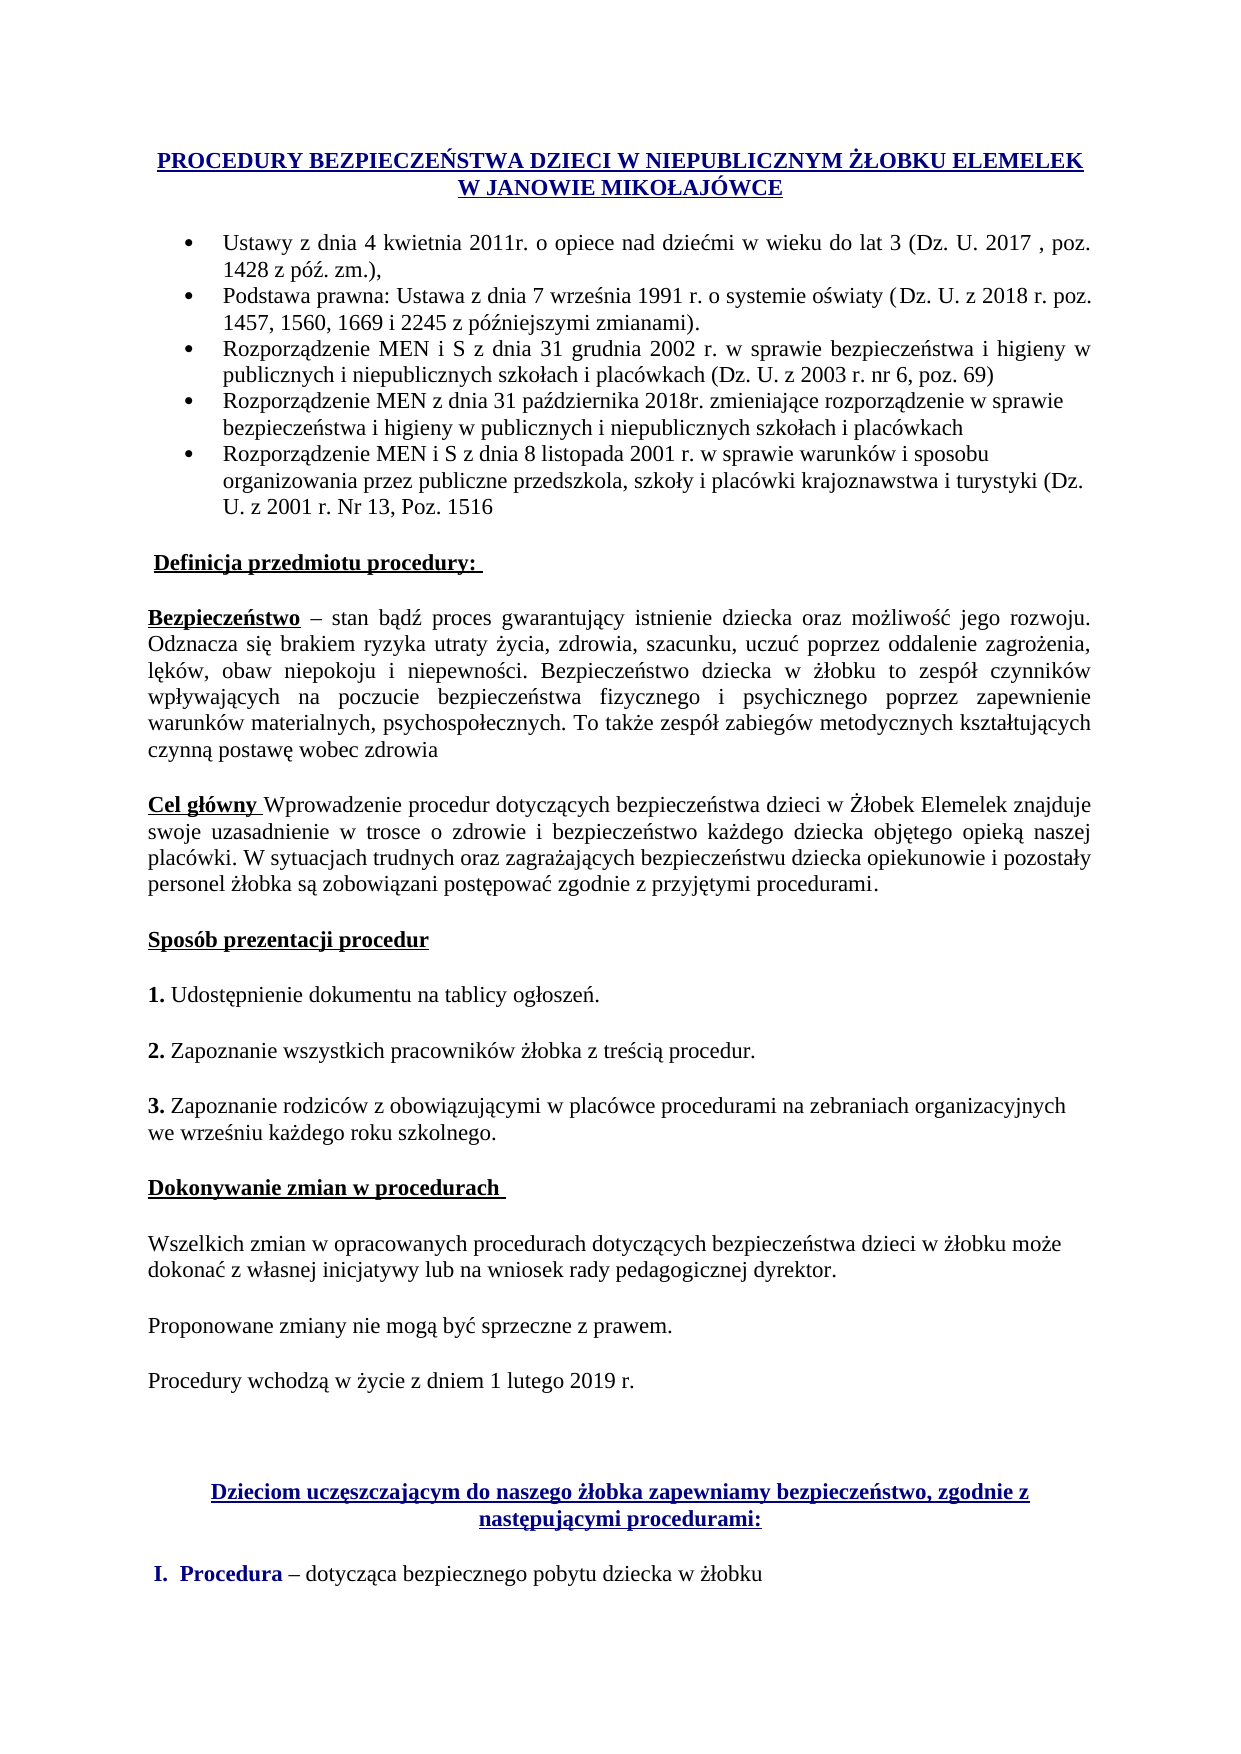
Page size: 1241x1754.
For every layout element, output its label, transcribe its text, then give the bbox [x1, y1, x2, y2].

text Dokonywanie zmian w procedurach [148, 1174, 1093, 1201]
text Procedury wchodzą w życie z dniem 1 lutego 2019 r. [148, 1367, 1093, 1394]
list Ustawy z dnia 4 kwietnia 2011r. o opiece nad dziećmi w wieku do lat 3 (Dz. U. 2017 , poz. 1428 z póź. zm.), [185, 229, 1093, 282]
text Sposób prezentacji procedur [148, 926, 1093, 952]
list Rozporządzenie MEN i S z dnia 31 grudnia 2002 r. w sprawie bezpieczeństwa i higieny w publicznych i niepublicznych szkołach i placówkach (Dz. U. z 2003 r. nr 6, poz. 69) [185, 335, 1093, 388]
text Definicja przedmiotu procedury: [148, 548, 1093, 575]
text 1. Udostępnienie dokumentu na tablicy ogłoszeń. [148, 981, 1093, 1008]
text Dzieciom uczęszczającym do naszego żłobka zapewniamy bezpieczeństwo, zgodnie z następującymi procedurami: [148, 1478, 1093, 1531]
text PROCEDURY BEZPIECZEŃSTWA DZIECI W NIEPUBLICZNYM ŻŁOBKU ELEMELEK W JANOWIE MIKOŁAJÓWCE [148, 148, 1093, 200]
list Rozporządzenie MEN i S z dnia 8 listopada 2001 r. w sprawie warunków i sposobu organizowania przez publiczne przedszkola, szkoły i placówki krajoznawstwa i turystyki (Dz. U. z 2001 r. Nr 13, Poz. 1516 [185, 440, 1093, 519]
text 3. Zapoznanie rodziców z obowiązującymi w placówce procedurami na zebraniach organizacyjnych we wrześniu każdego roku szkolnego. [148, 1092, 1093, 1145]
text Cel główny Wprowadzenie procedur dotyczących bezpieczeństwa dzieci w Żłobek Elemelek znajduje swoje uzasadnienie w trosce o zdrowie i bezpieczeństwo każdego dziecka objętego opieką naszej placówki. W sytuacjach trudnych oraz zagrażających bezpieczeństwu dziecka opiekunowie i pozostały personel żłobka są zobowiązani postępować zgodnie z przyjętymi procedurami. [148, 791, 1093, 897]
list Podstawa prawna: Ustawa z dnia 7 września 1991 r. o systemie oświaty (Dz. U. z 2018 r. poz. 1457, 1560, 1669 i 2245 z późniejszymi zmianami). [185, 282, 1093, 335]
text Wszelkich zmian w opracowanych procedurach dotyczących bezpieczeństwa dzieci w żłobku może dokonać z własnej inicjatywy lub na wniosek rady pedagogicznej dyrektor. [148, 1230, 1093, 1283]
text I. Procedura – dotycząca bezpiecznego pobytu dziecka w żłobku [148, 1560, 1093, 1587]
text Proponowane zmiany nie mogą być sprzeczne z prawem. [148, 1312, 1093, 1338]
text Bezpieczeństwo – stan bądź proces gwarantujący istnienie dziecka oraz możliwość jego rozwoju. Odznacza się brakiem ryzyka utraty życia, zdrowia, szacunku, uczuć poprzez oddalenie zagrożenia, lęków, obaw niepokoju i niepewności. Bezpieczeństwo dziecka w żłobku to zespół czynników wpływających na poczucie bezpieczeństwa fizycznego i psychicznego poprzez zapewnienie warunków materialnych, psychospołecznych. To także zespół zabiegów metodycznych kształtujących czynną postawę wobec zdrowia [148, 604, 1093, 762]
list Rozporządzenie MEN z dnia 31 października 2018r. zmieniające rozporządzenie w sprawie bezpieczeństwa i higieny w publicznych i niepublicznych szkołach i placówkach [185, 388, 1093, 440]
text 2. Zapoznanie wszystkich pracowników żłobka z treścią procedur. [148, 1037, 1093, 1063]
